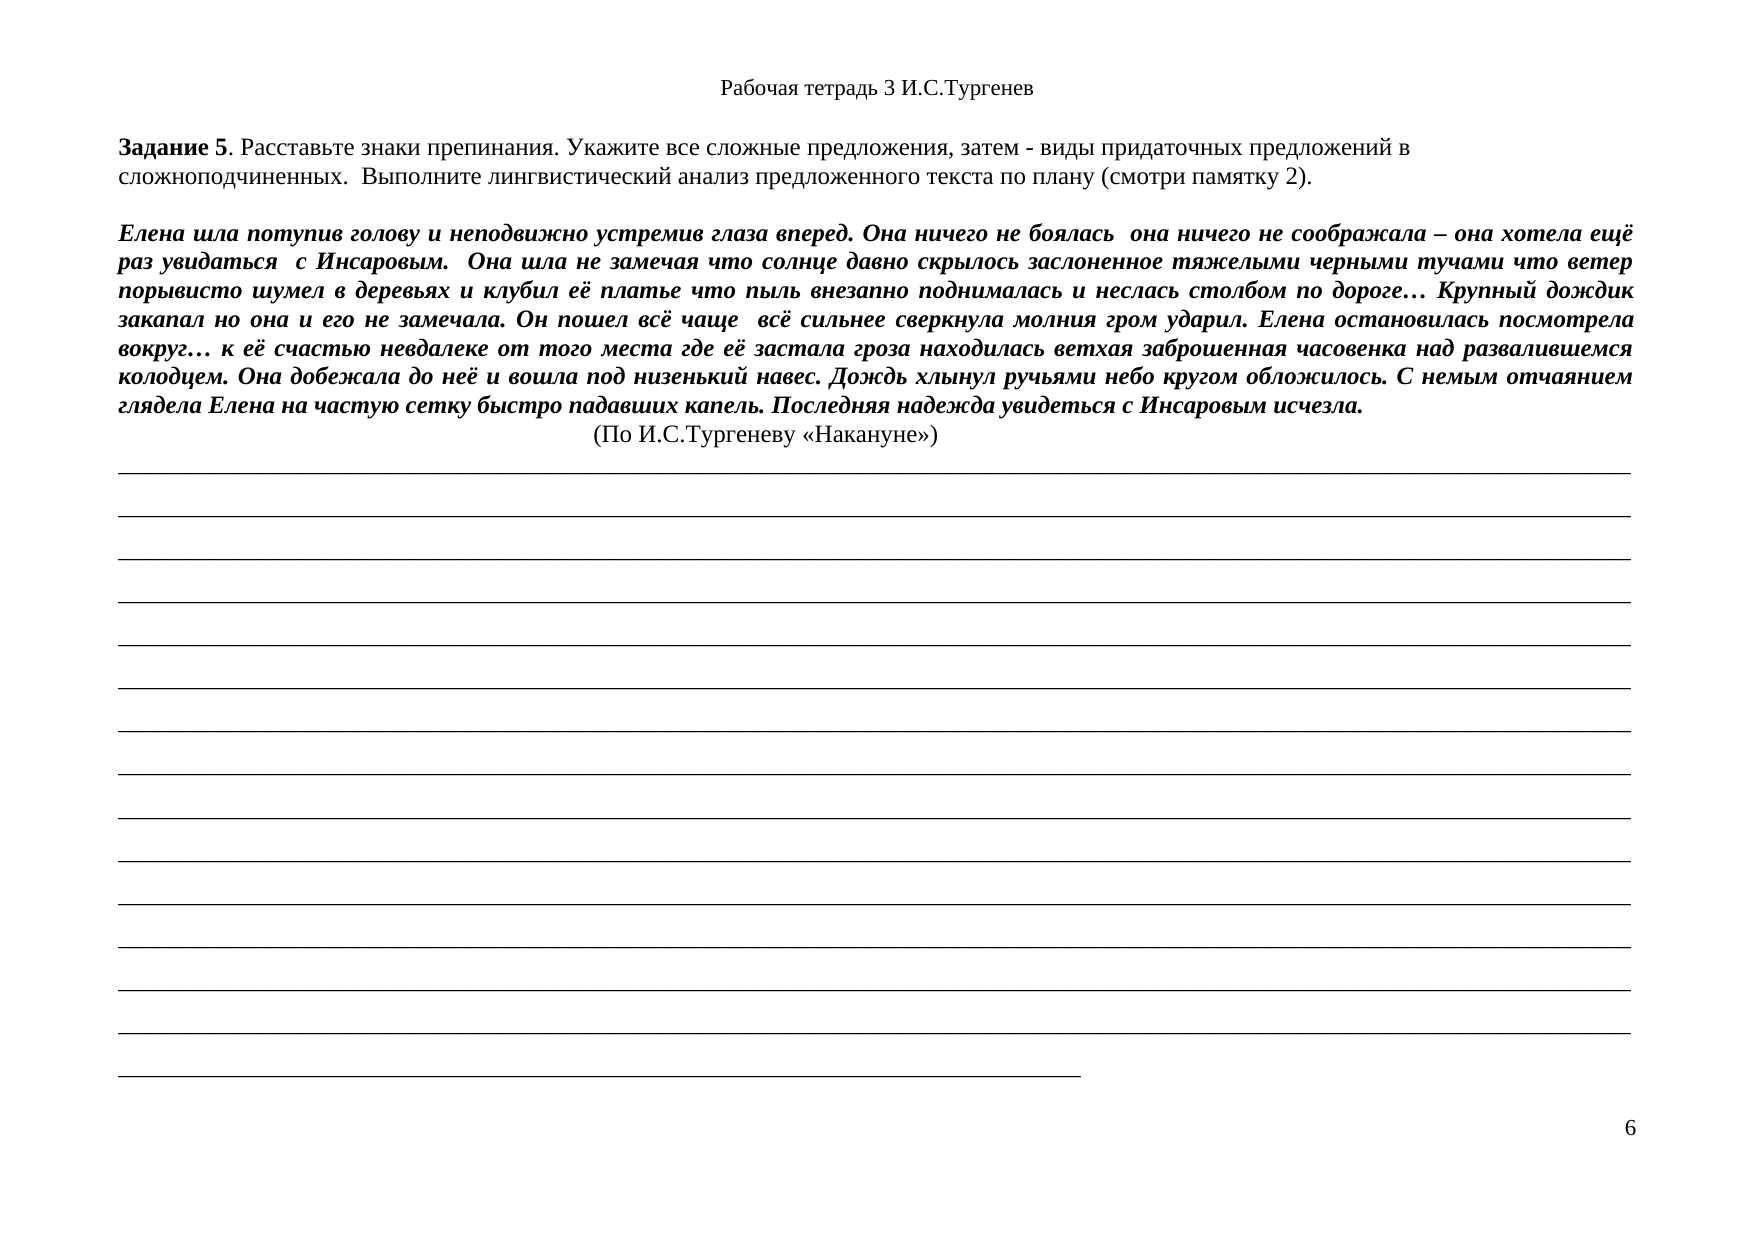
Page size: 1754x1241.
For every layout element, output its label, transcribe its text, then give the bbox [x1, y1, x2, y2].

text Задание 5. Расставьте знаки препинания. Укажите все сложные предложения, затем - виды придаточных предложений в сложноподчиненных. Выполните лингвистический анализ предложенного текста по плану (смотри памятку 2). [118, 132, 1636, 190]
text (По И.С.Тургеневу «Накануне») [118, 419, 1636, 448]
text Елена шла потупив голову и неподвижно устремив глаза вперед. Она ничего не боялась она ничего не соображала – она хотела ещё раз увидаться с Инсаровым. Она шла не замечая что солнце давно скрылось заслоненное тяжелыми черными тучами что ветер порывисто шумел в деревьях и клубил её платье что пыль внезапно поднималась и неслась столбом по дороге… Крупный дождик закапал но она и его не замечала. Он пошел всё чаще всё сильнее сверкнула молния гром ударил. Елена остановилась посмотрела вокруг… к её счастью невдалеке от того места где её застала гроза находилась ветхая заброшенная часовенка над развалившемся колодцем. Она добежала до неё и вошла под низенький навес. Дождь хлынул ручьями небо кругом обложилось. С немым отчаянием глядела Елена на частую сетку быстро падавших капель. Последняя надежда увидеться с Инсаровым исчезла. [118, 218, 1636, 419]
text ___________________________________________________________________________________________________________________________________________________________________________________________________________________________________________________________________________________________________________________________________________________________________________________________________________________________________________________________________________________________________________________________________________________________________________________________________________________________________________________________________________________________________________________________________________________________________________________________________________________________________________________________________________________________________________________________________________________________________________________________________________________________________________________________________________________________________________________________________________________________________________________________________________________________________________________________________________________________________________________________________________________________________________________________________________________________________________________________________________________________________________________________________________________________________________________________________________________________________________________________________________________________________________________________________________________________________________________________________________________________________________ [118, 448, 1636, 1080]
